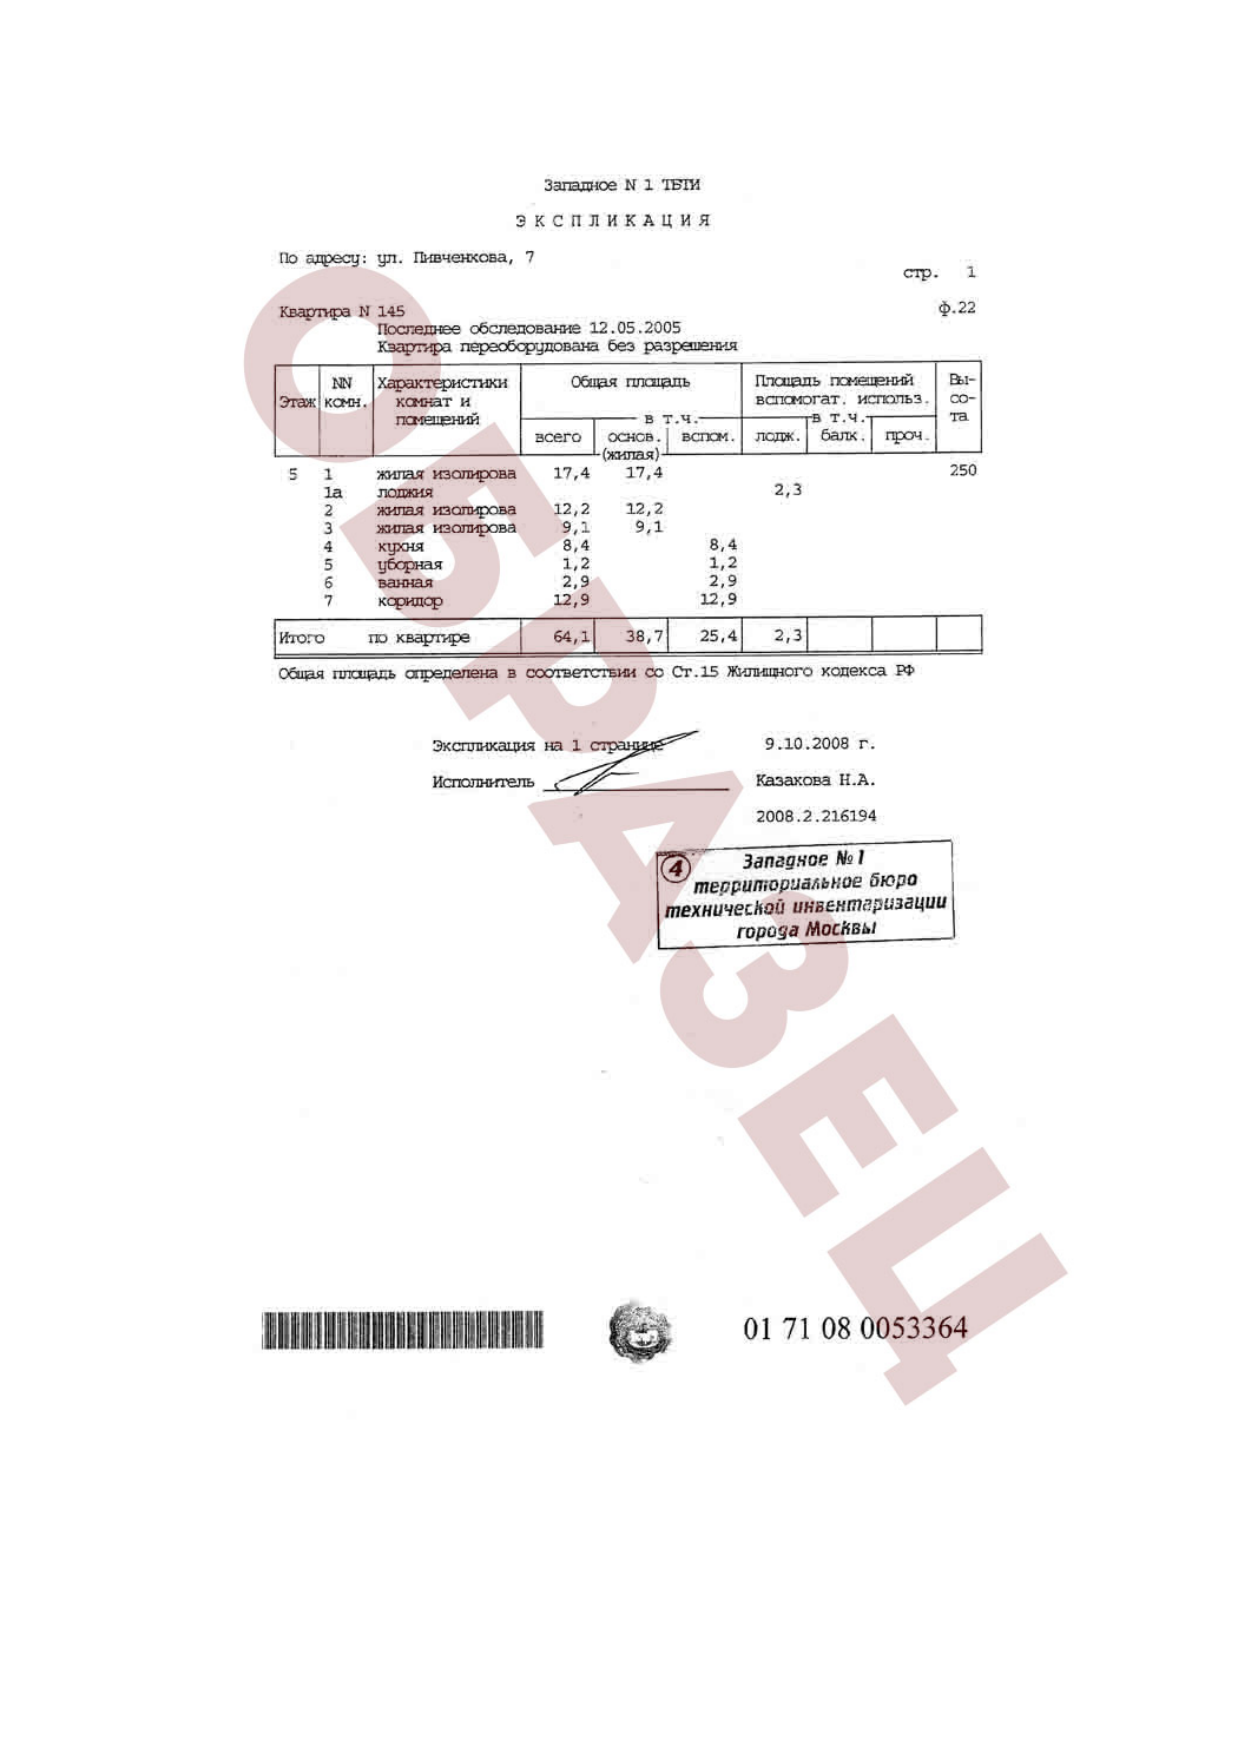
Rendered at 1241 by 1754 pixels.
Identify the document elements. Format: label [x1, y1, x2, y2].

picture [177, 118, 1152, 1496]
